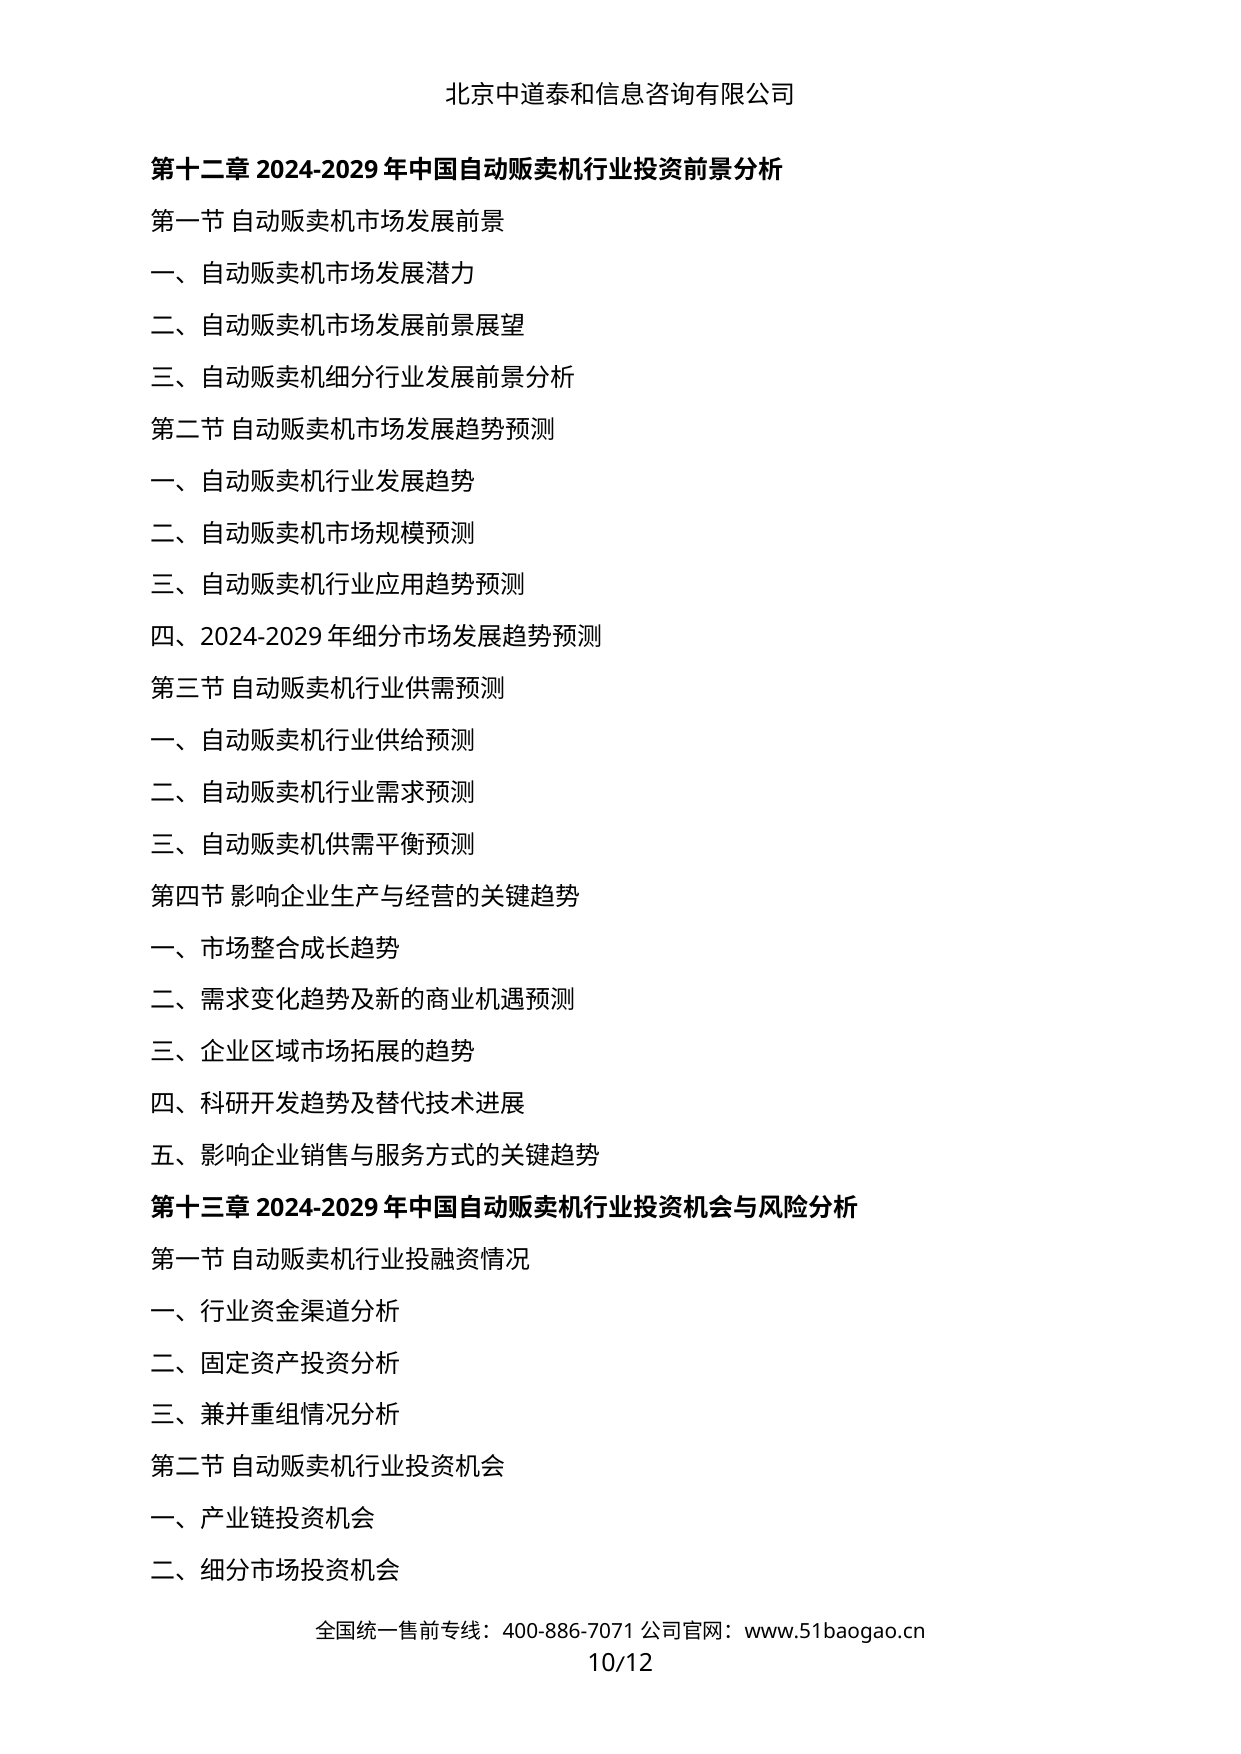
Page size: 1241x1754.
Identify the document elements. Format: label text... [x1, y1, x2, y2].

text 二、固定资产投资分析 [150, 1343, 1090, 1379]
text 第十二章 2024-2029年中国自动贩卖机行业投资前景分析 [150, 150, 1090, 186]
text 第四节 影响企业生产与经营的关键趋势 [150, 876, 1090, 912]
text 第三节 自动贩卖机行业供需预测 [150, 669, 1090, 705]
text 一、自动贩卖机市场发展潜力 [150, 254, 1090, 290]
text 一、产业链投资机会 [150, 1499, 1090, 1535]
text 二、自动贩卖机行业需求预测 [150, 772, 1090, 809]
text 一、市场整合成长趋势 [150, 928, 1090, 964]
text 五、影响企业销售与服务方式的关键趋势 [150, 1136, 1090, 1172]
text 三、自动贩卖机行业应用趋势预测 [150, 565, 1090, 601]
text 第一节 自动贩卖机市场发展前景 [150, 202, 1090, 238]
text 二、细分市场投资机会 [150, 1551, 1090, 1587]
text 四、2024-2029年细分市场发展趋势预测 [150, 617, 1090, 653]
text 一、自动贩卖机行业发展趋势 [150, 461, 1090, 497]
text 第二节 自动贩卖机行业投资机会 [150, 1447, 1090, 1483]
text 二、自动贩卖机市场发展前景展望 [150, 306, 1090, 342]
text 三、自动贩卖机供需平衡预测 [150, 824, 1090, 861]
text 三、自动贩卖机细分行业发展前景分析 [150, 357, 1090, 394]
text 一、自动贩卖机行业供给预测 [150, 721, 1090, 757]
text 第一节 自动贩卖机行业投融资情况 [150, 1239, 1090, 1276]
text 二、自动贩卖机市场规模预测 [150, 513, 1090, 549]
text 三、企业区域市场拓展的趋势 [150, 1032, 1090, 1068]
text 四、科研开发趋势及替代技术进展 [150, 1084, 1090, 1120]
text 二、需求变化趋势及新的商业机遇预测 [150, 980, 1090, 1016]
text 三、兼并重组情况分析 [150, 1395, 1090, 1431]
text 一、行业资金渠道分析 [150, 1291, 1090, 1327]
text 第十三章 2024-2029年中国自动贩卖机行业投资机会与风险分析 [150, 1187, 1090, 1224]
text 第二节 自动贩卖机市场发展趋势预测 [150, 409, 1090, 446]
